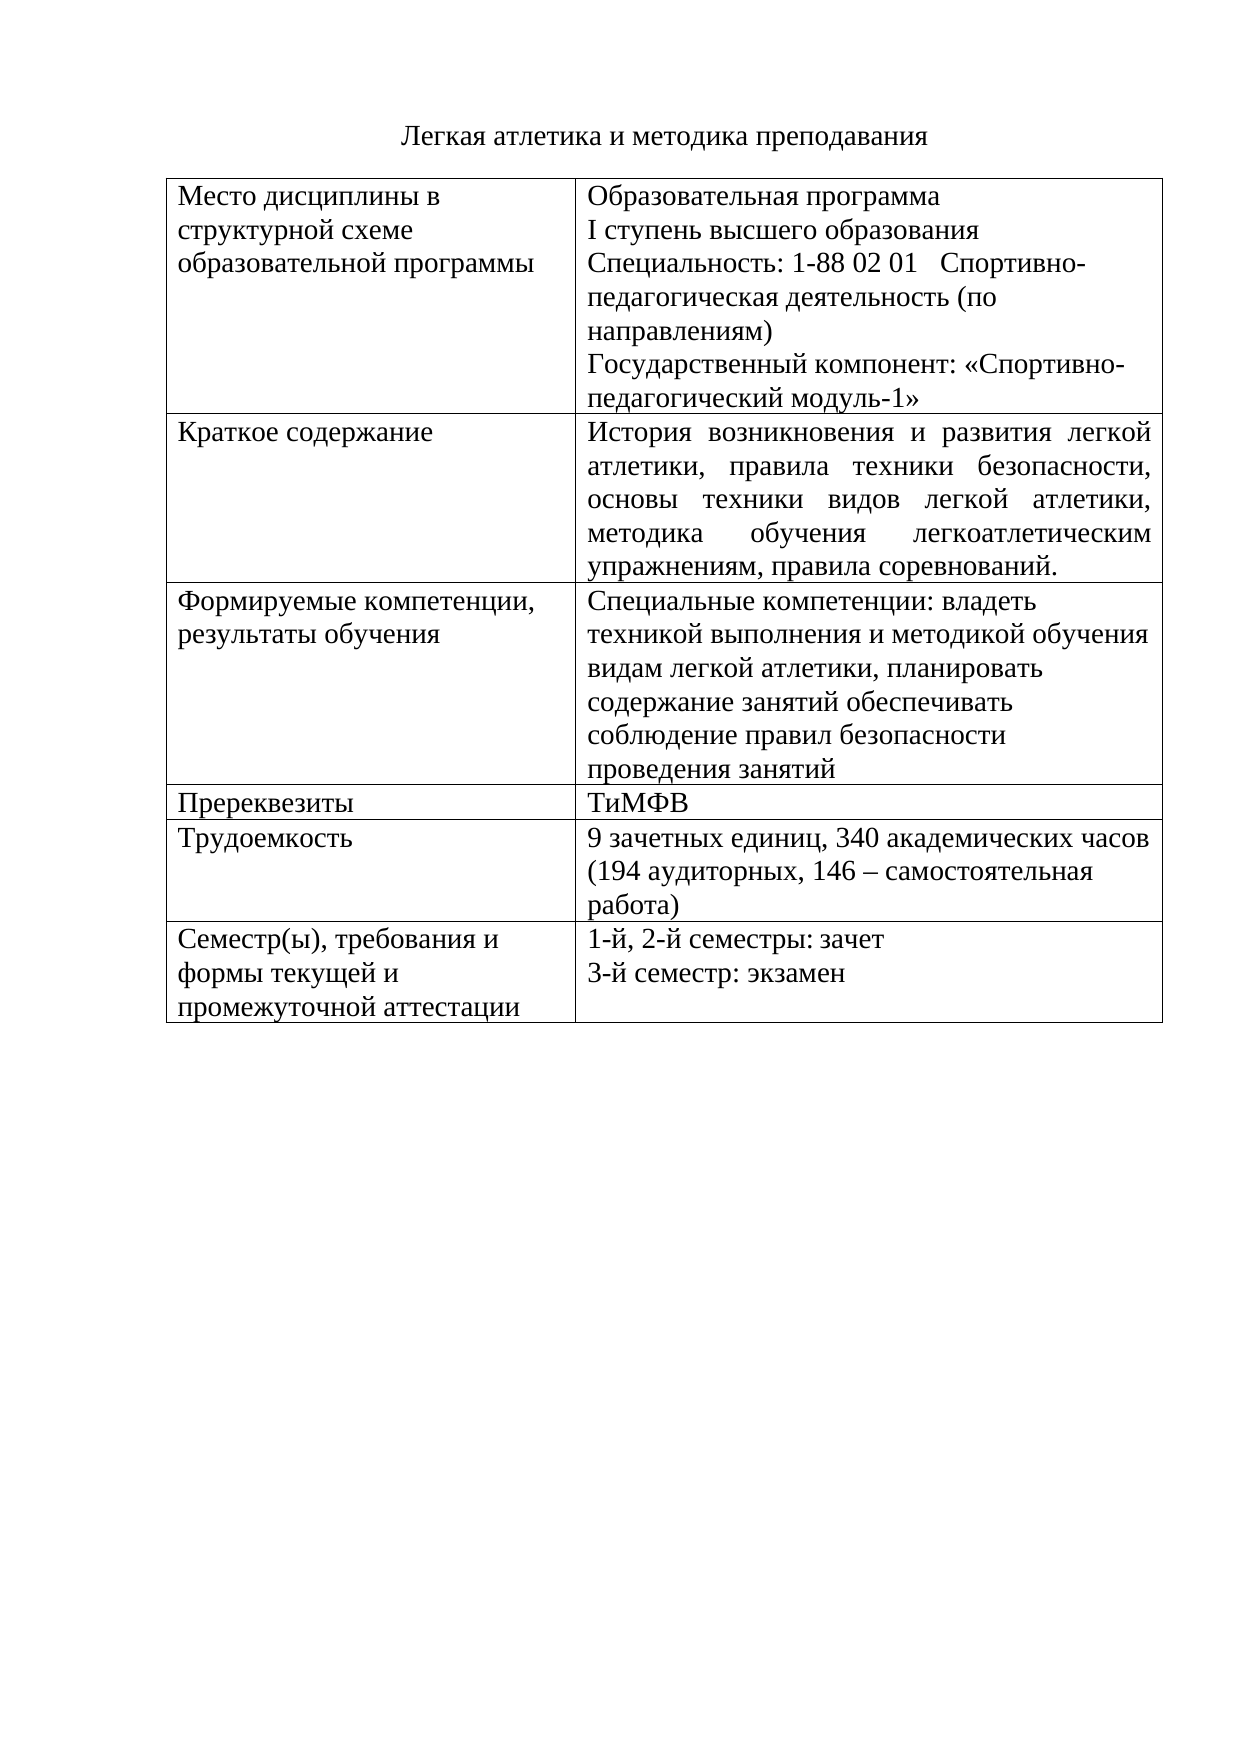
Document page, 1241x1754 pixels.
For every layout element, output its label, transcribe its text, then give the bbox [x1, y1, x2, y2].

table_cell Семестр(ы), требования и формы текущей и промежуточной аттестации [167, 922, 575, 1022]
table_cell Формируемые компетенции, результаты обучения [167, 583, 575, 784]
table_cell Трудоемкость [167, 820, 575, 921]
table_header Место дисциплины в структурной схеме образовательной программы [167, 179, 575, 413]
table_cell Специальные компетенции: владеть техникой выполнения и методикой обучения видам легкой атлетики, планировать содержание занятий обеспечивать соблюдение правил безопасности проведения занятий [576, 583, 1162, 784]
table_cell Краткое содержание [167, 414, 575, 582]
table_cell 9 зачетных единиц, 340 академических часов (194 аудиторных, 146 – самостоятельная работа) [576, 820, 1162, 921]
table_cell Пререквезиты [167, 785, 575, 819]
table_cell ТиМФВ [576, 785, 1162, 819]
table_header Образовательная программа I ступень высшего образования Специальность: 1-88 02 01 Спортивно-педагогическая деятельность (по направлениям) Государственный компонент: «Спортивно-педагогический модуль-1» [576, 179, 1162, 413]
table_cell 1-й, 2-й семестры: зачет 3-й семестр: экзамен [576, 922, 1162, 1022]
text Легкая атлетика и методика преподавания [177, 118, 1152, 152]
table_cell История возникновения и развития легкой атлетики, правила техники безопасности, основы техники видов легкой атлетики, методика обучения легкоатлетическим упражнениям, правила соревнований. [576, 414, 1162, 582]
